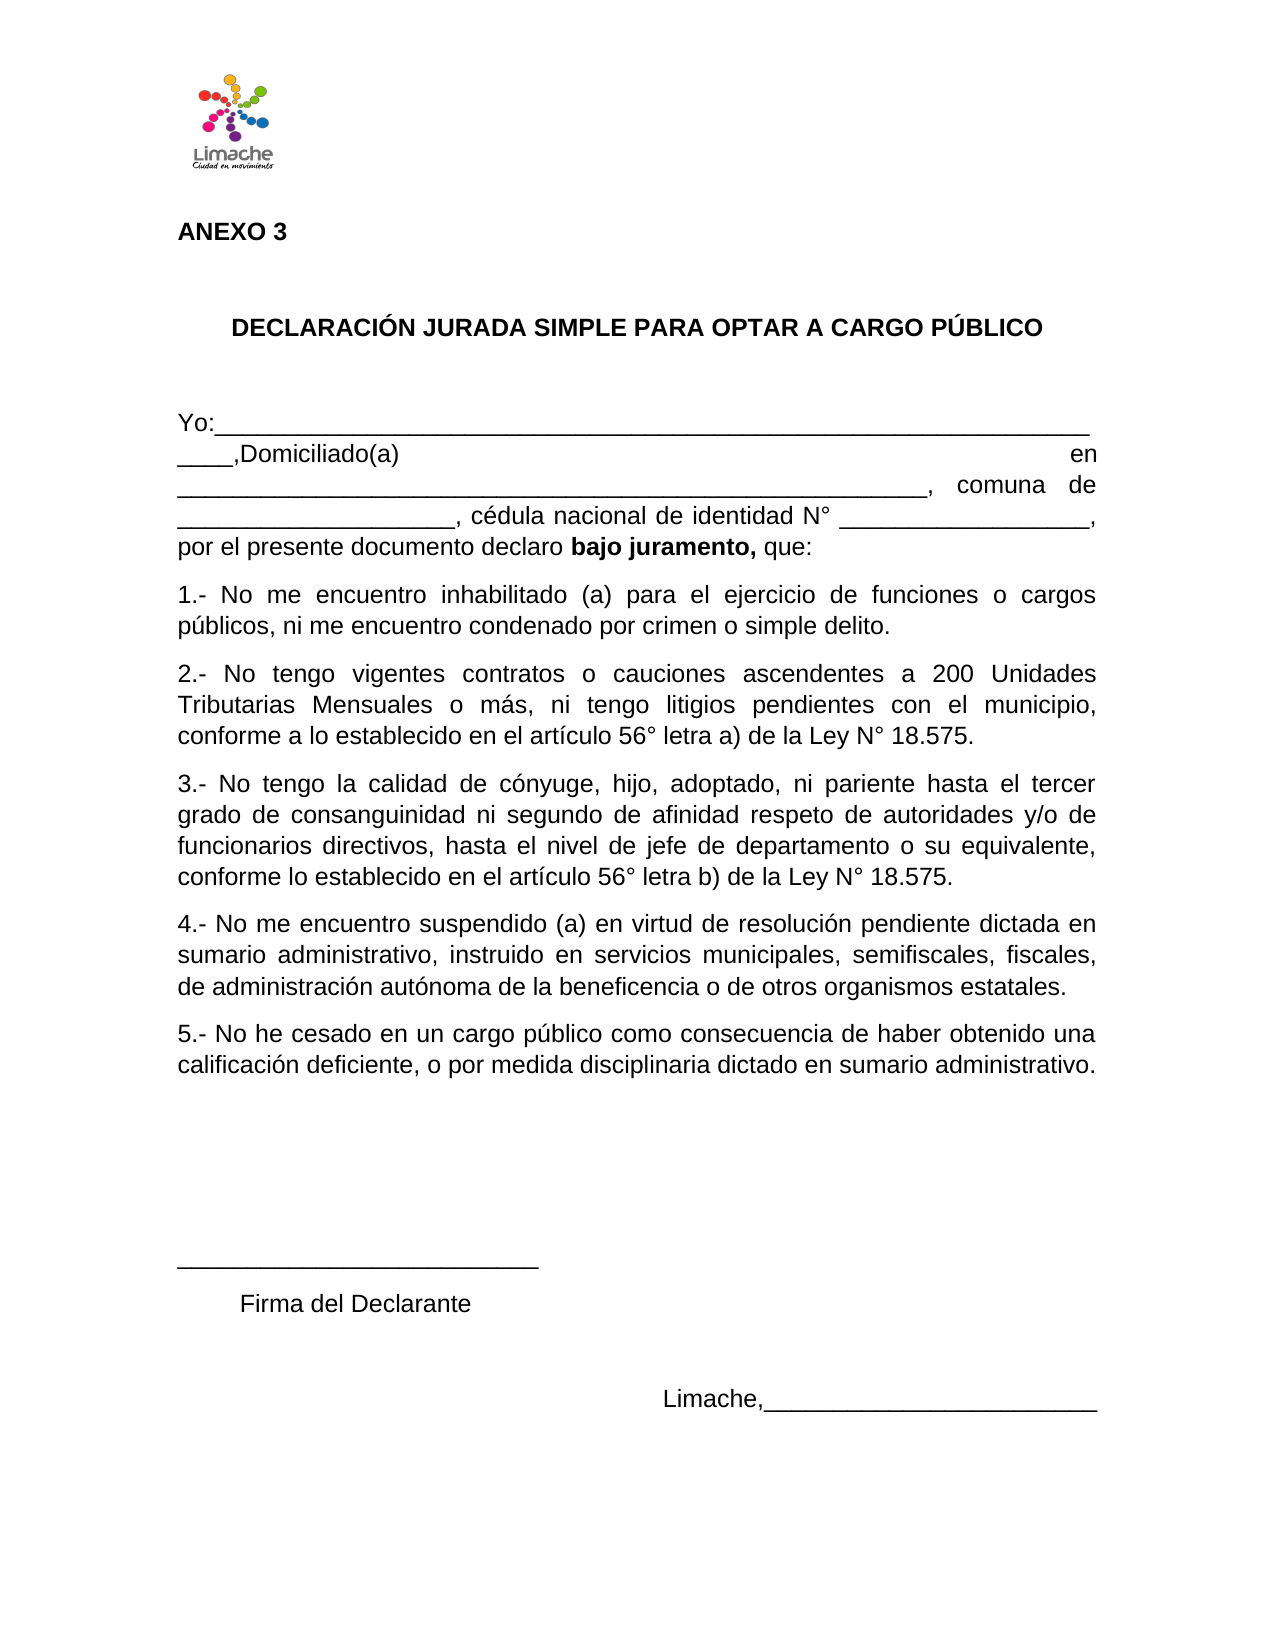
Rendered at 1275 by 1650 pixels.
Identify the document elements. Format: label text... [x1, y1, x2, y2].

text 3.- No tengo la calidad de cónyuge, hijo, adoptado, ni pariente hasta el tercer grado de consanguinidad ni segundo de afinidad respeto de autoridades y/o de funcionarios directivos, hasta el nivel de jefe de departamento o su equivalente, conforme lo establecido en el artículo 56° letra b) de la Ley N° 18.575. [177, 768, 1098, 890]
text 1.- No me encuentro inhabilitado (a) para el ejercicio de funciones o cargos públicos, ni me encuentro condenado por crimen o simple delito. [177, 580, 1098, 640]
text Yo:___________________________________________________________________,Domiciliado(a) en ______________________________________________________, comuna de ____________________, cédula nacional de identidad N° __________________, por el presente documento declaro bajo juramento, que: [177, 408, 1098, 561]
text DECLARACIÓN JURADA SIMPLE PARA OPTAR A CARGO PÚBLICO [177, 313, 1098, 341]
text __________________________ [177, 1241, 1098, 1270]
text 2.- No tengo vigentes contratos o cauciones ascendentes a 200 Unidades Tributarias Mensuales o más, ni tengo litigios pendientes con el municipio, conforme a lo establecido en el artículo 56° letra a) de la Ley N° 18.575. [177, 659, 1098, 749]
picture [177, 73, 290, 170]
text Limache,________________________ [177, 1384, 1098, 1413]
text ANEXO 3 [177, 217, 1098, 246]
text Firma del Declarante [177, 1289, 1098, 1317]
text 5.- No he cesado en un cargo público como consecuencia de haber obtenido una calificación deficiente, o por medida disciplinaria dictado en sumario administrativo. [177, 1019, 1098, 1079]
text 4.- No me encuentro suspendido (a) en virtud de resolución pendiente dictada en sumario administrativo, instruido en servicios municipales, semifiscales, fiscales, de administración autónoma de la beneficencia o de otros organismos estatales. [177, 909, 1098, 1000]
